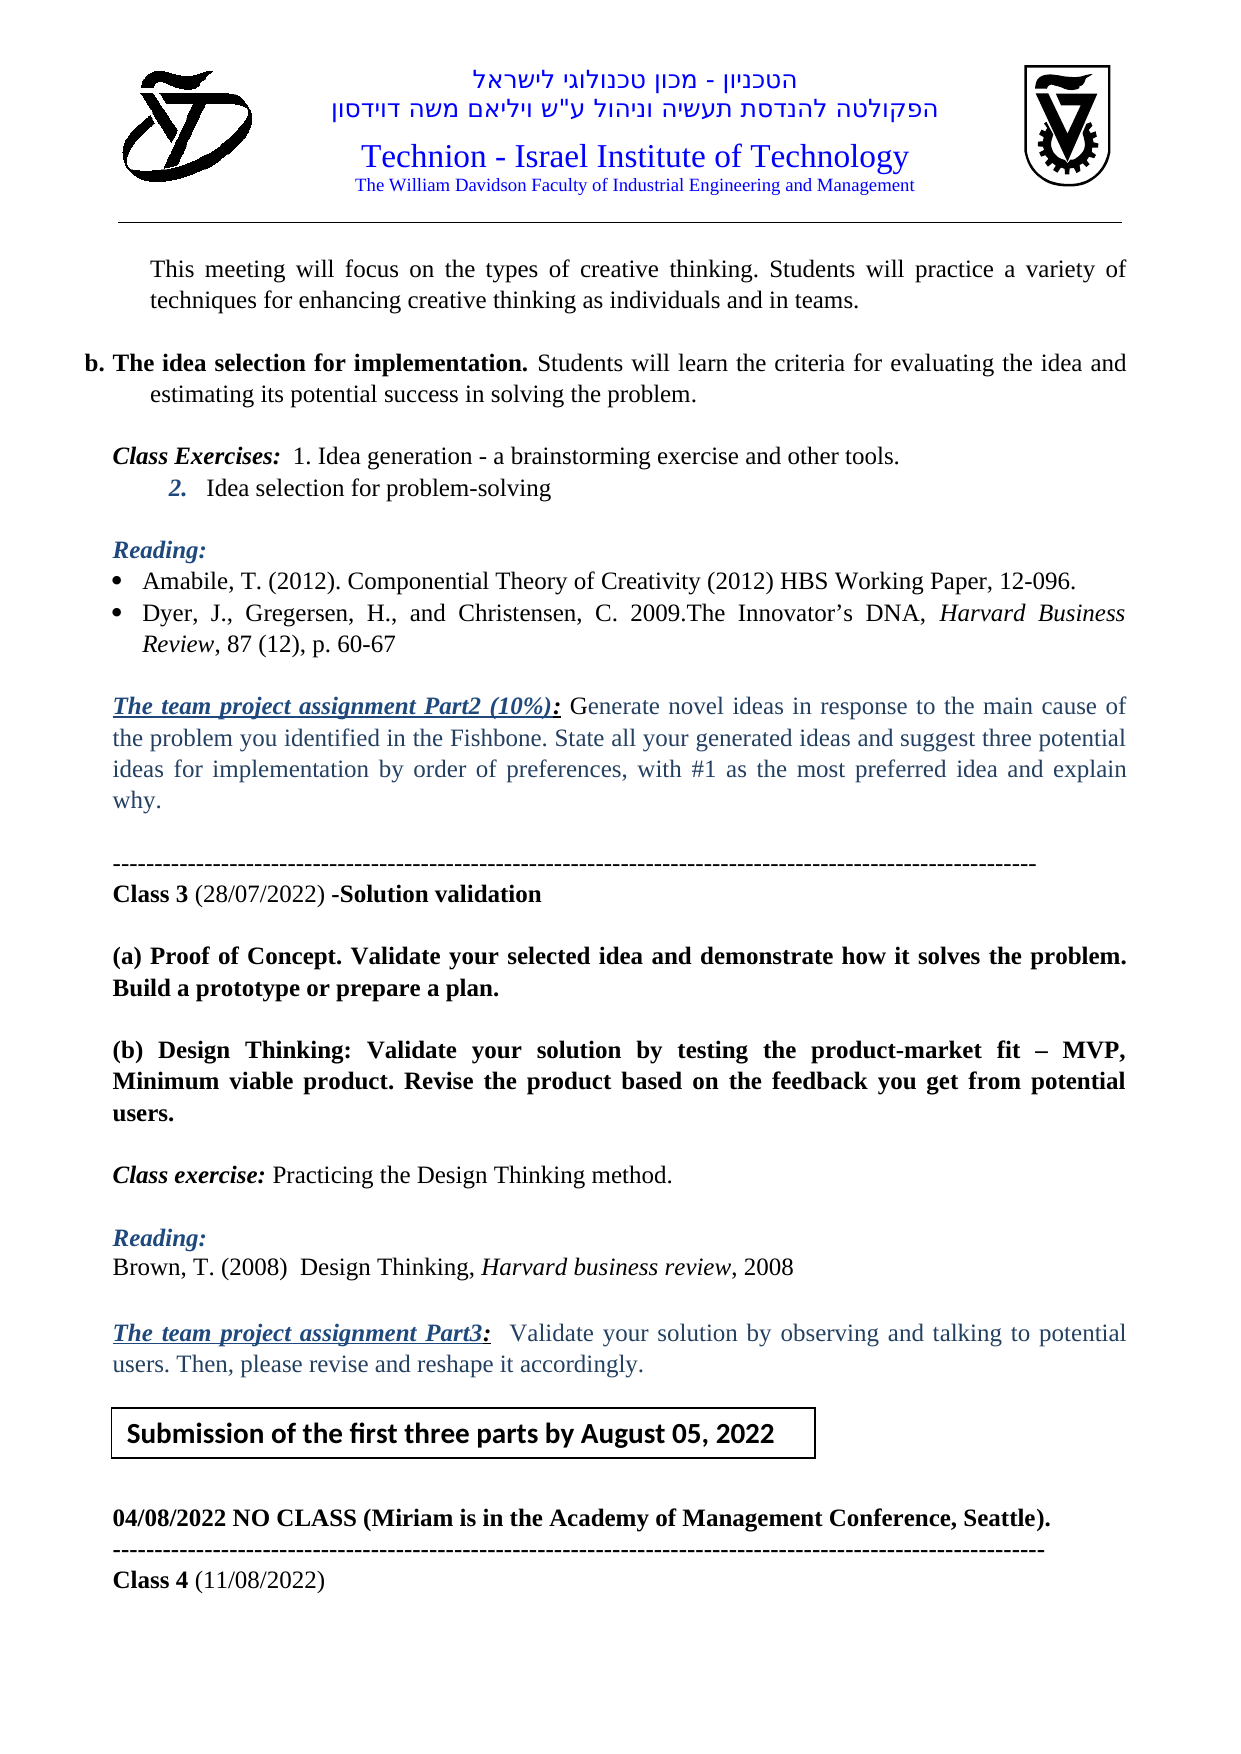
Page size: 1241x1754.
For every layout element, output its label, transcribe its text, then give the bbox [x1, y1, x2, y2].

list The idea selection for implementation. Students will learn the criteria for evaluating the idea and estimating its potential success in solving the problem. [84, 345, 1128, 408]
text The team project assignment Part3: Validate your solution by observing and talking to potential users. Then, please revise and reshape it accordingly. [112, 1315, 1128, 1378]
text Reading: [112, 533, 1128, 564]
text ---------------------------------------------------------------------------------------------------------------- [112, 1532, 1128, 1563]
text The team project assignment Part2 (10%): Generate novel ideas in response to the main cause of the problem you identified in the Fishbone. State all your generated ideas and suggest three potential ideas for implementation by order of preferences, with #1 as the most preferred idea and explain why. [112, 689, 1128, 814]
list Amabile, T. (2012). Componential Theory of Creativity (2012) HBS Working Paper, 12-096. [112, 564, 1128, 595]
text 04/08/2022 NO CLASS (Miriam is in the Academy of Management Conference, Seattle). [112, 1500, 1128, 1532]
list Dyer, J., Gregersen, H., and Christensen, C. 2009.The Innovator’s DNA, Harvard Business Review, 87 (12), p. 60-67 [112, 595, 1128, 658]
text Class 3 (28/07/2022) -Solution validation [112, 876, 1128, 908]
text --------------------------------------------------------------------------------------------------------------- [112, 845, 1128, 876]
text Class Exercises: 1. Idea generation - a brainstorming exercise and other tools. [112, 439, 1128, 470]
list Idea selection for problem-solving [169, 470, 1128, 501]
subtitle Brown, T. (2008) Design Thinking, Harvard business review, 2008 [112, 1251, 971, 1281]
text Class 4 (11/08/2022) [112, 1563, 1128, 1594]
text (b) Design Thinking: Validate your solution by testing the product-market fit – MVP, Minimum viable product. Revise the product based on the feedback you get from potential users. [112, 1033, 1128, 1126]
text Class exercise: Practicing the Design Thinking method. [112, 1158, 1128, 1189]
text Reading: [112, 1220, 1128, 1251]
text This meeting will focus on the types of creative thinking. Students will practice a variety of techniques for enhancing creative thinking as individuals and in teams. [150, 251, 1128, 314]
text (a) Proof of Concept. Validate your selected idea and demonstrate how it solves the problem. Build a prototype or prepare a plan. [112, 939, 1128, 1001]
picture [118, 65, 255, 184]
